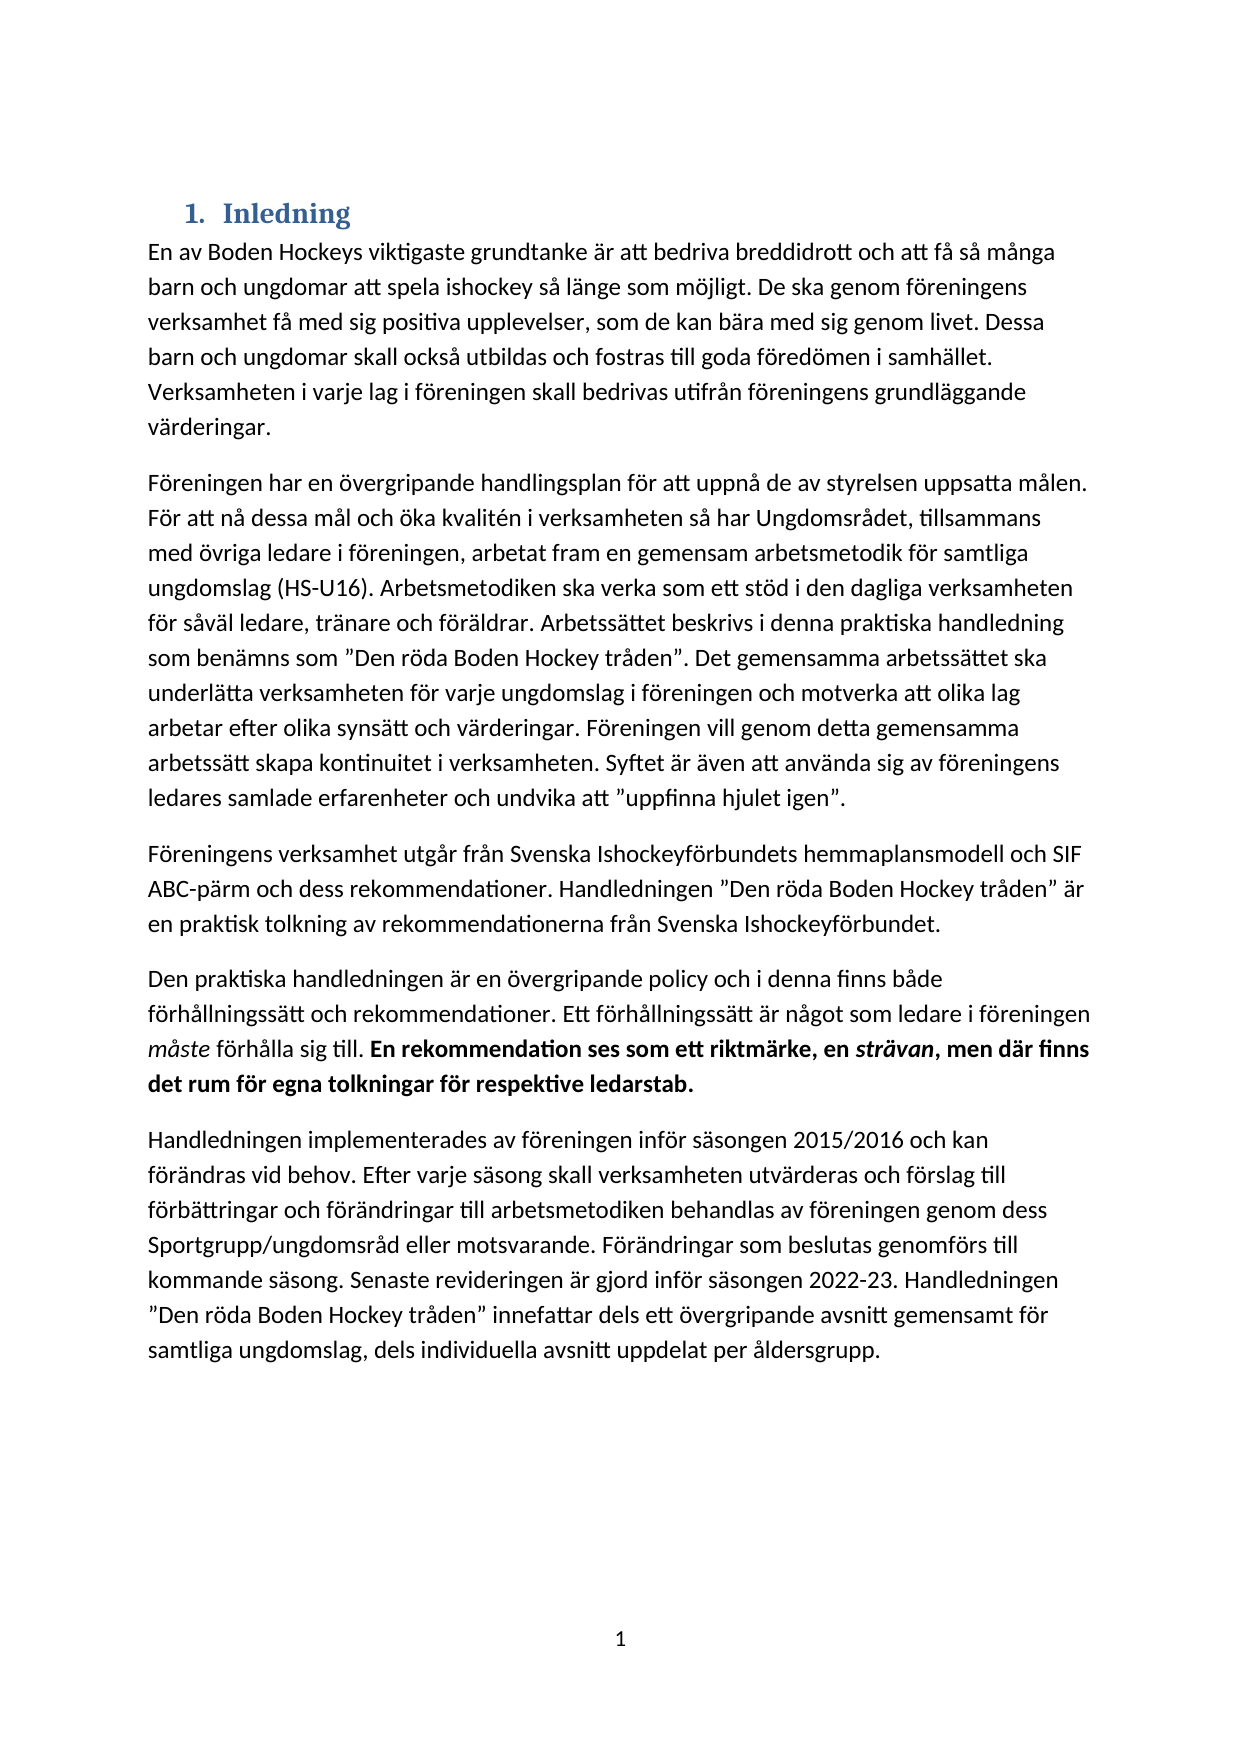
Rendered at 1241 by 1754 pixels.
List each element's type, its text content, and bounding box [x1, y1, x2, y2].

text Föreningen har en övergripande handlingsplan för att uppnå de av styrelsen uppsatta målen. För att nå dessa mål och öka kvalitén i verksamheten så har Ungdomsrådet, tillsammans med övriga ledare i föreningen, arbetat fram en gemensam arbetsmetodik för samtliga ungdomslag (HS-U16). Arbetsmetodiken ska verka som ett stöd i den dagliga verksamheten för såväl ledare, tränare och föräldrar. Arbetssättet beskrivs i denna praktiska handledning som benämns som ”Den röda Boden Hockey tråden”. Det gemensamma arbetssättet ska underlätta verksamheten för varje ungdomslag i föreningen och motverka att olika lag arbetar efter olika synsätt och värderingar. Föreningen vill genom detta gemensamma arbetssätt skapa kontinuitet i verksamheten. Syftet är även att använda sig av föreningens ledares samlade erfarenheter och undvika att ”uppfinna hjulet igen”. [148, 467, 1093, 812]
text Den praktiska handledningen är en övergripande policy och i denna finns både förhållningssätt och rekommendationer. Ett förhållningssätt är något som ledare i föreningen måste förhålla sig till. En rekommendation ses som ett riktmärke, en strävan, men där finns det rum för egna tolkningar för respektive ledarstab. [148, 964, 1093, 1099]
text En av Boden Hockeys viktigaste grundtanke är att bedriva breddidrott och att få så många barn och ungdomar att spela ishockey så länge som möjligt. De ska genom föreningens verksamhet få med sig positiva upplevelser, som de kan bära med sig genom livet. Dessa barn och ungdomar skall också utbildas och fostras till goda föredömen i samhället. Verksamheten i varje lag i föreningen skall bedrivas utifrån föreningens grundläggande värderingar. [148, 236, 1093, 442]
subtitle Inledning [185, 198, 1093, 231]
text Handledningen implementerades av föreningen inför säsongen 2015/2016 och kan förändras vid behov. Efter varje säsong skall verksamheten utvärderas och förslag till förbättringar och förändringar till arbetsmetodiken behandlas av föreningen genom dess Sportgrupp/ungdomsråd eller motsvarande. Förändringar som beslutas genomförs till kommande säsong. Senaste revideringen är gjord inför säsongen 2022-23. Handledningen ”Den röda Boden Hockey tråden” innefattar dels ett övergripande avsnitt gemensamt för samtliga ungdomslag, dels individuella avsnitt uppdelat per åldersgrupp. [148, 1124, 1093, 1365]
text Föreningens verksamhet utgår från Svenska Ishockeyförbundets hemmaplansmodell och SIF ABC-pärm och dess rekommendationer. Handledningen ”Den röda Boden Hockey tråden” är en praktisk tolkning av rekommendationerna från Svenska Ishockeyförbundet. [148, 838, 1093, 938]
